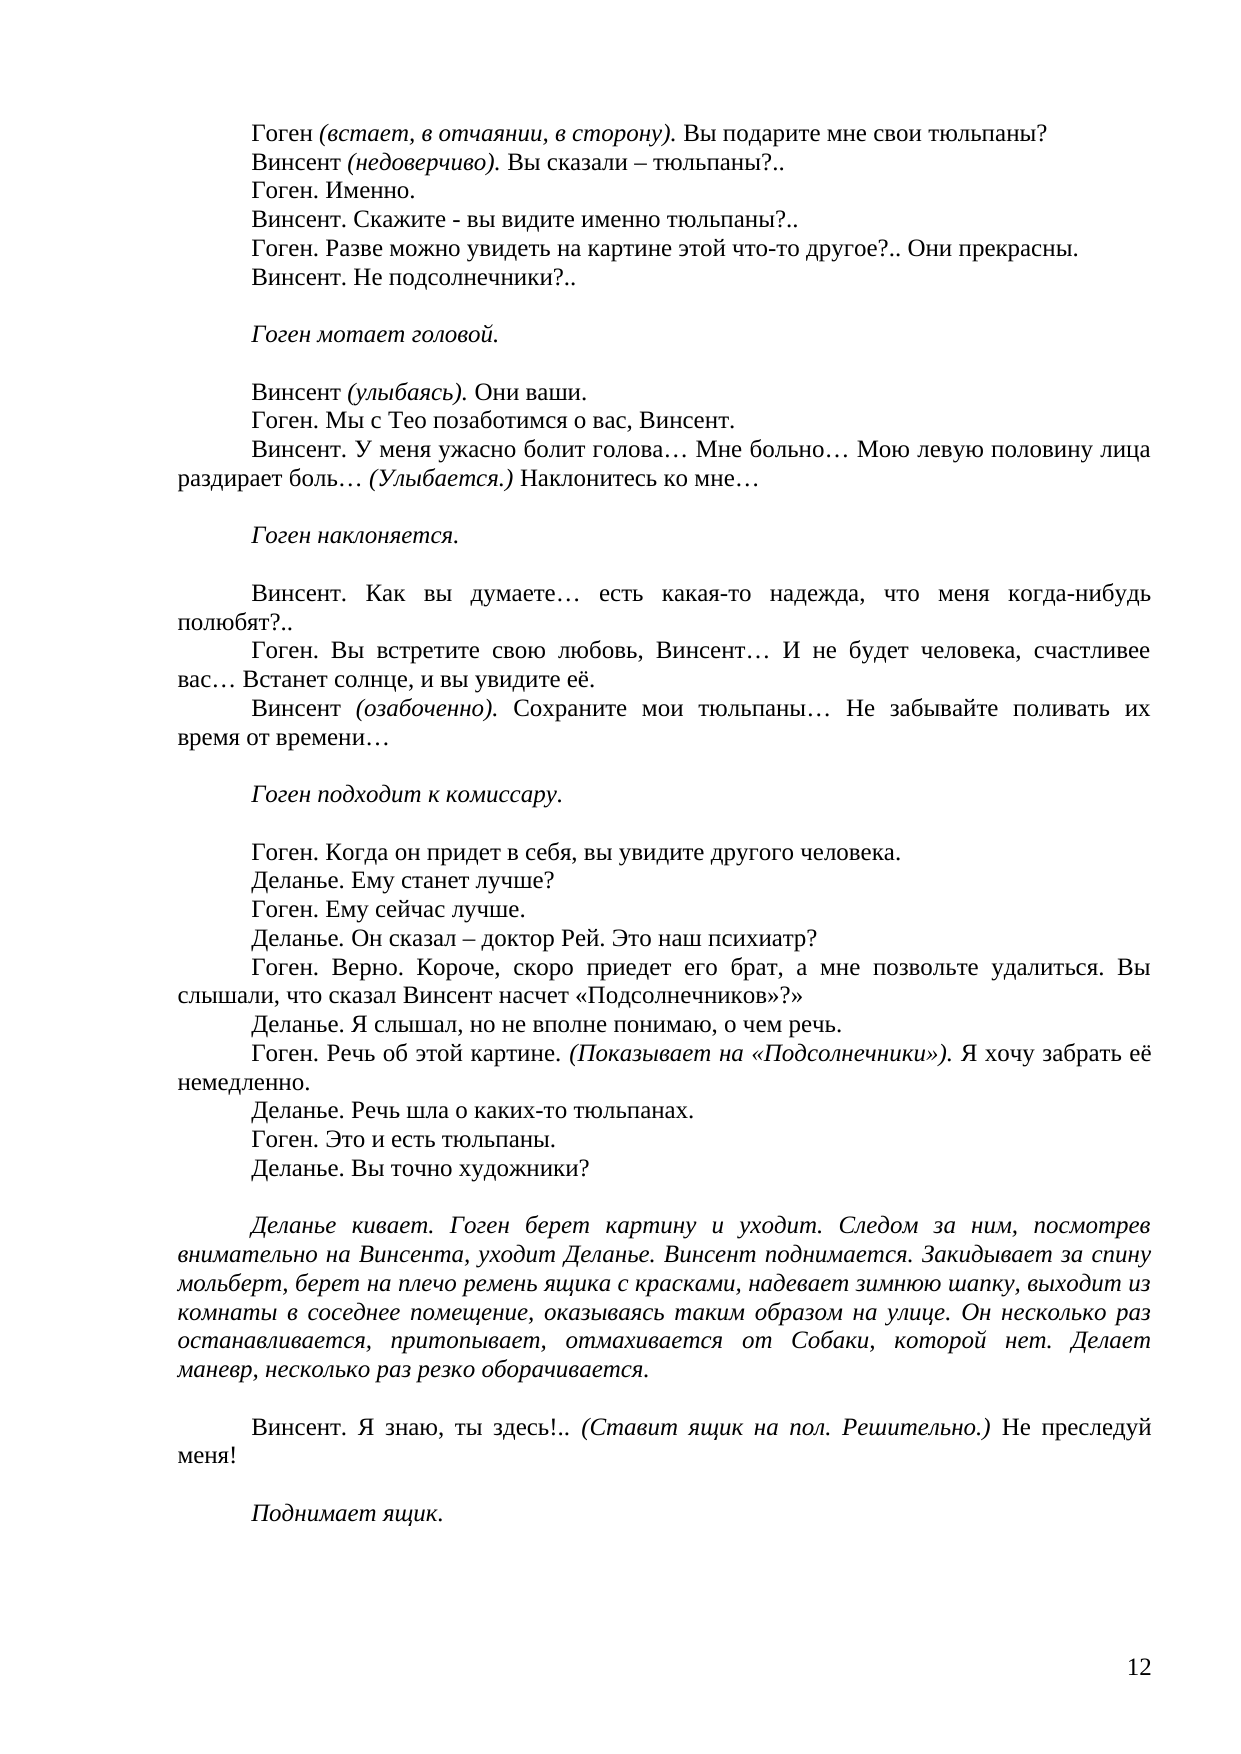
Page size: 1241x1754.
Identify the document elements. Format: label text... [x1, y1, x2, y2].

text Гоген мотает головой. [177, 319, 1152, 348]
text Гоген. Разве можно увидеть на картине этой что-то другое?.. Они прекрасны. [177, 233, 1152, 262]
text Гоген наклоняется. [177, 521, 1152, 549]
text Гоген подходит к комиссару. [177, 779, 1152, 808]
text Гоген. Когда он придет в себя, вы увидите другого человека. [177, 837, 1152, 866]
text Винсент. У меня ужасно болит голова… Мне больно… Мою левую половину лица раздирает боль… (Улыбается.) Наклонитесь ко мне… [177, 434, 1152, 492]
text Деланье. Я слышал, но не вполне понимаю, о чем речь. [177, 1009, 1152, 1038]
text Гоген. Верно. Короче, скоро приедет его брат, а мне позвольте удалиться. Вы слышали, что сказал Винсент насчет «Подсолнечников»?» [177, 952, 1152, 1009]
text Винсент (озабоченно). Сохраните мои тюльпаны… Не забывайте поливать их время от времени… [177, 693, 1152, 751]
text Гоген. Вы встретите свою любовь, Винсент… И не будет человека, счастливее вас… Встанет солнце, и вы увидите её. [177, 636, 1152, 693]
text Поднимает ящик. [177, 1498, 1152, 1527]
text Гоген. Именно. [177, 176, 1152, 204]
text Винсент (недоверчиво). Вы сказали – тюльпаны?.. [177, 147, 1152, 176]
text Винсент. Как вы думаете… есть какая-то надежда, что меня когда-нибудь полюбят?.. [177, 578, 1152, 636]
text Гоген. Мы с Тео позаботимся о вас, Винсент. [177, 406, 1152, 434]
text Деланье. Он сказал – доктор Рей. Это наш психиатр? [177, 923, 1152, 952]
text Гоген. Речь об этой картине. (Показывает на «Подсолнечники»). Я хочу забрать её немедленно. [177, 1038, 1152, 1096]
text Винсент. Не подсолнечники?.. [177, 262, 1152, 291]
text Гоген. Это и есть тюльпаны. [177, 1124, 1152, 1153]
text Гоген (встает, в отчаянии, в сторону). Вы подарите мне свои тюльпаны? [177, 118, 1152, 147]
text Деланье. Речь шла о каких-то тюльпанах. [177, 1096, 1152, 1124]
text Винсент. Я знаю, ты здесь!.. (Ставит ящик на пол. Решительно.) Не преследуй меня! [177, 1412, 1152, 1469]
text Винсент. Скажите - вы видите именно тюльпаны?.. [177, 204, 1152, 233]
text Винсент (улыбаясь). Они ваши. [177, 377, 1152, 406]
text Деланье кивает. Гоген берет картину и уходит. Следом за ним, посмотрев внимательно на Винсента, уходит Деланье. Винсент поднимается. Закидывает за спину мольберт, берет на плечо ремень ящика с красками, надевает зимнюю шапку, выходит из комнаты в соседнее помещение, оказываясь таким образом на улице. Он несколько раз останавливается, притопывает, отмахивается от Собаки, которой нет. Делает маневр, несколько раз резко оборачивается. [177, 1211, 1152, 1383]
text Гоген. Ему сейчас лучше. [177, 894, 1152, 923]
text Деланье. Вы точно художники? [177, 1153, 1152, 1182]
text Деланье. Ему станет лучше? [177, 866, 1152, 894]
